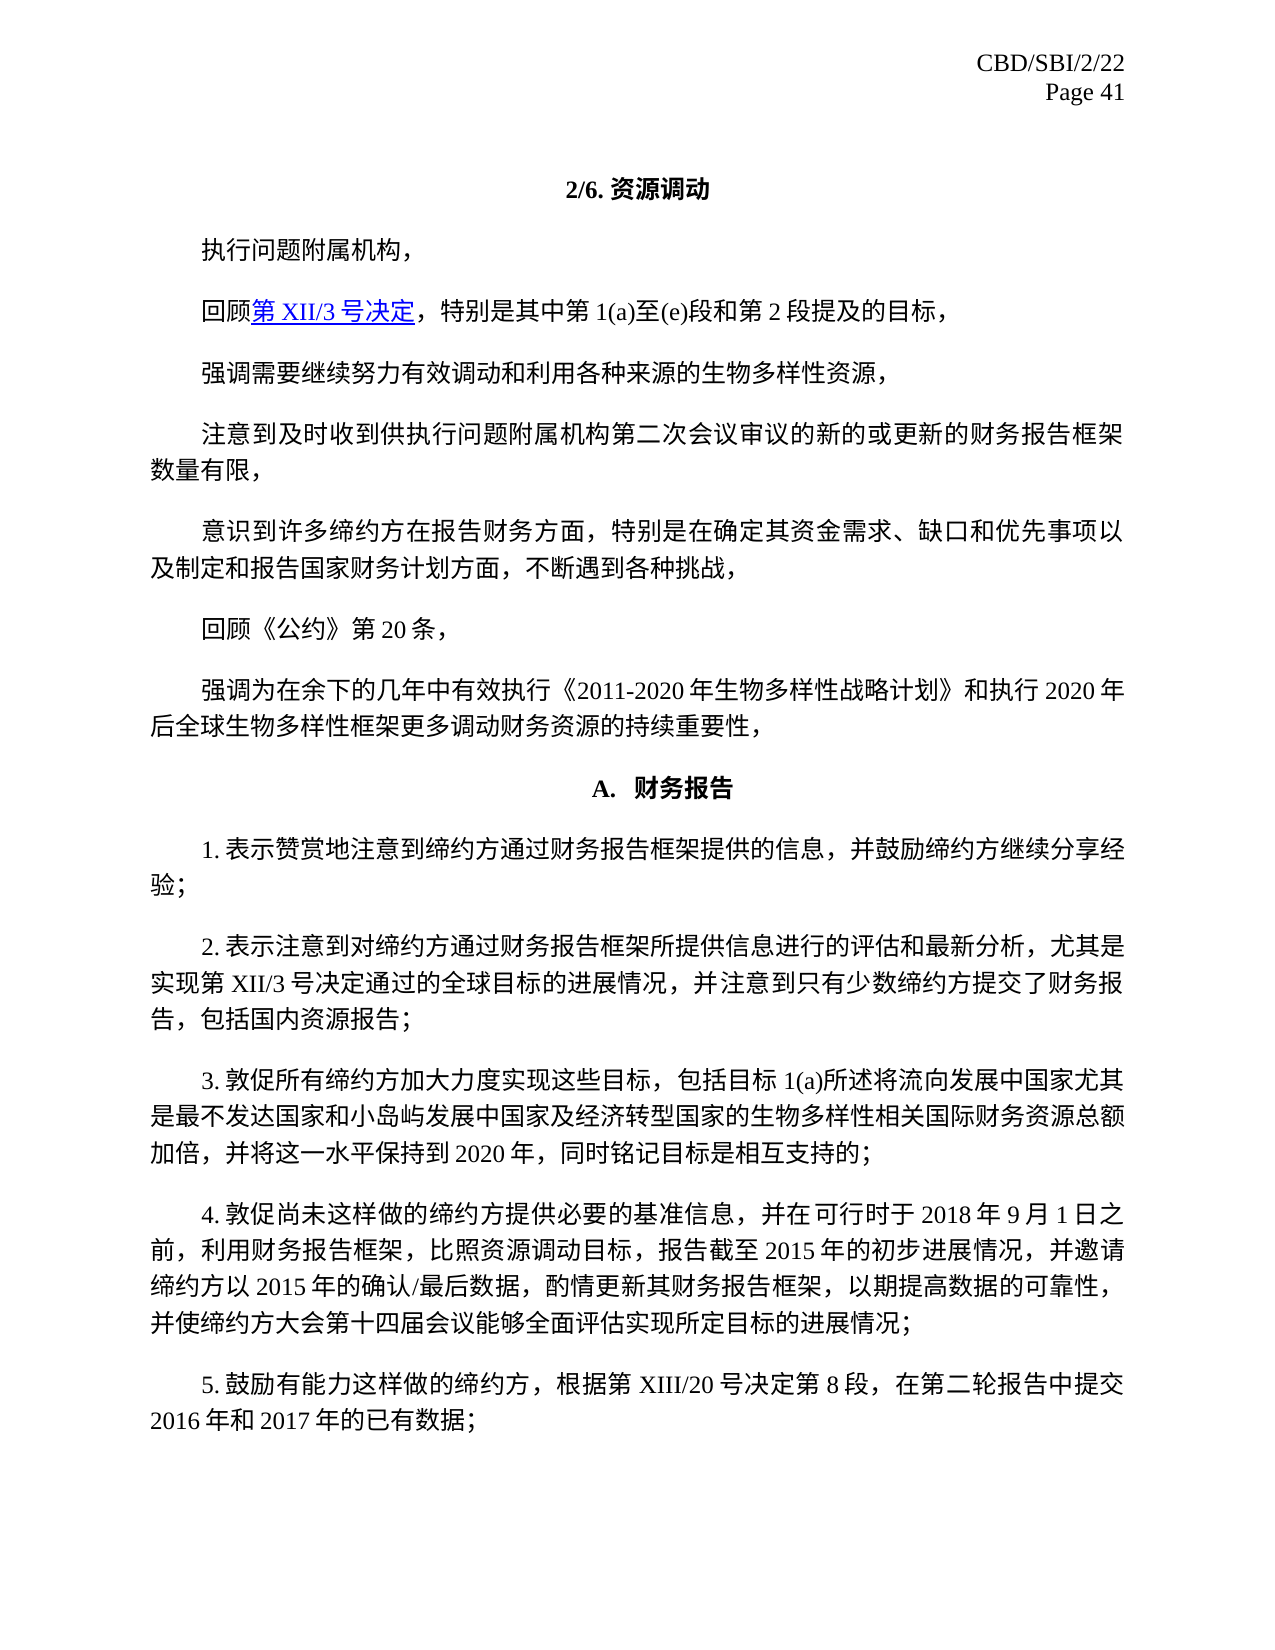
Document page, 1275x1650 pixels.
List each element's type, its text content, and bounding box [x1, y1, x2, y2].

text 2. 表示注意到对缔约方通过财务报告框架所提供信息进行的评估和最新分析，尤其是实现第XII/3号决定通过的全球目标的进展情况，并注意到只有少数缔约方提交了财务报告，包括国内资源报告； [150, 927, 1125, 1036]
text 意识到许多缔约方在报告财务方面，特别是在确定其资金需求、缺口和优先事项以及制定和报告国家财务计划方面，不断遇到各种挑战， [150, 512, 1125, 584]
text 强调需要继续努力有效调动和利用各种来源的生物多样性资源， [150, 353, 1125, 389]
text A. 财务报告 [150, 768, 1125, 804]
text 1. 表示赞赏地注意到缔约方通过财务报告框架提供的信息，并鼓励缔约方继续分享经验； [150, 829, 1125, 902]
text 3. 敦促所有缔约方加大力度实现这些目标，包括目标1(a)所述将流向发展中国家尤其是最不发达国家和小岛屿发展中国家及经济转型国家的生物多样性相关国际财务资源总额加倍，并将这一水平保持到2020年，同时铭记目标是相互支持的； [150, 1061, 1125, 1169]
text 2/6. 资源调动 [150, 169, 1125, 206]
text 注意到及时收到供执行问题附属机构第二次会议审议的新的或更新的财务报告框架数量有限， [150, 414, 1125, 487]
text 回顾第XII/3号决定，特别是其中第1(a)至(e)段和第2段提及的目标， [150, 292, 1125, 328]
text 4. 敦促尚未这样做的缔约方提供必要的基准信息，并在​可​行​时于2018年9月1日之前，利用财务报告框架，比照资源调动目标，报告截至2015年的初步进展情况，并邀请缔约方以2015年的确认/最后数据，酌情更新其财务报告框架，以期提高数据的可靠性，并使缔约方大会第十四届会议能够全面评估实现所定目标的进展情况； [150, 1194, 1125, 1339]
text 5. 鼓励有能力这样做的缔约方，根据第XIII/20号决定第8段，在第二轮报告中提交2016年和2017年的已有数据； [150, 1364, 1125, 1437]
text 强调为在余下的几年中有效执行《2011-2020年生物多样性战略计划》和执行2020年后全球生物多样性框架更多调动财务资源的持续重要性， [150, 671, 1125, 743]
text 回顾《公约》第20条， [150, 609, 1125, 646]
text 执行问题附属机构， [150, 231, 1125, 267]
